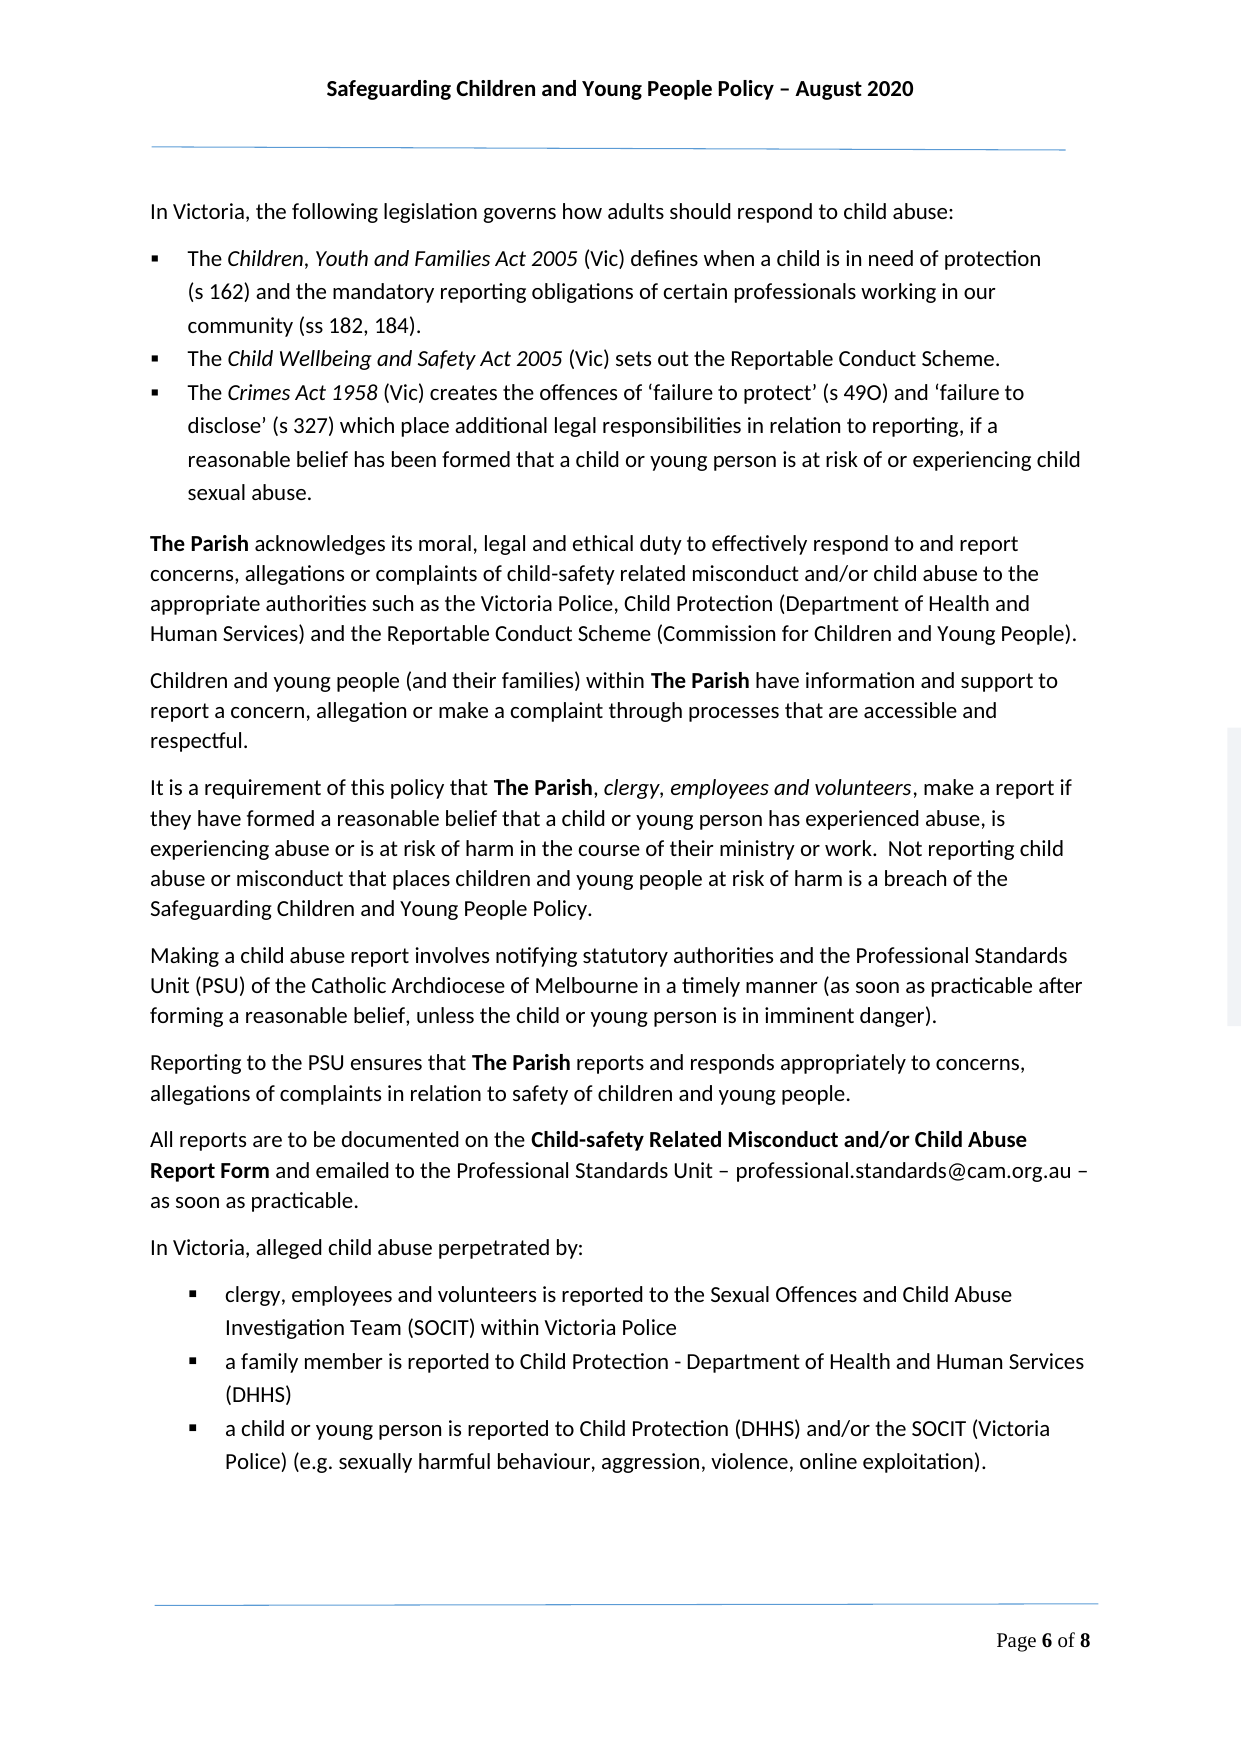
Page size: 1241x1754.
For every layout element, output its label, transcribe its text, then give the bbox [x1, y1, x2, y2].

text Children and young people (and their families) within The Parish have information and support to report a concern, allegation or make a complaint through processes that are accessible and respectful. [150, 666, 1090, 755]
text It is a requirement of this policy that The Parish, clergy, employees and volunteers, make a report if they have formed a reasonable belief that a child or young person has experienced abuse, is experiencing abuse or is at risk of harm in the course of their ministry or work. Not reporting child abuse or misconduct that places children and young people at risk of harm is a breach of the Safeguarding Children and Young People Policy. [150, 773, 1090, 922]
list The Child Wellbeing and Safety Act 2005 (Vic) sets out the Reportable Conduct Scheme. [150, 344, 1090, 372]
text Reporting to the PSU ensures that The Parish reports and responds appropriately to concerns, allegations of complaints in relation to safety of children and young people. [150, 1048, 1090, 1107]
list a family member is reported to Child Protection - Department of Health and Human Services (DHHS) [187, 1347, 1090, 1408]
list clergy, employees and volunteers is reported to the Sexual Offences and Child Abuse Investigation Team (SOCIT) within Victoria Police [187, 1280, 1090, 1341]
list a child or young person is reported to Child Protection (DHHS) and/or the SOCIT (Victoria Police) (e.g. sexually harmful behaviour, aggression, violence, online exploitation). [187, 1414, 1090, 1476]
list The Children, Youth and Families Act 2005 (Vic) defines when a child is in need of protection (s 162) and the mandatory reporting obligations of certain professionals working in our community (ss 182, 184). [150, 244, 1090, 339]
text The Parish acknowledges its moral, legal and ethical duty to effectively respond to and report concerns, allegations or complaints of child-safety related misconduct and/or child abuse to the appropriate authorities such as the Victoria Police, Child Protection (Department of Health and Human Services) and the Reportable Conduct Scheme (Commission for Children and Young People). [150, 529, 1090, 647]
text All reports are to be documented on the Child-safety Related Misconduct and/or Child Abuse Report Form and emailed to the Professional Standards Unit – professional.standards@cam.org.au – as soon as practicable. [150, 1126, 1090, 1214]
text In Victoria, the following legislation governs how adults should respond to child abuse: [150, 197, 1090, 225]
list The Crimes Act 1958 (Vic) creates the offences of ‘failure to protect’ (s 49O) and ‘failure to disclose’ (s 327) which place additional legal responsibilities in relation to reporting, if a reasonable belief has been formed that a child or young person is at risk of or experiencing child sexual abuse. [150, 378, 1090, 507]
text Making a child abuse report involves notifying statutory authorities and the Professional Standards Unit (PSU) of the Catholic Archdiocese of Melbourne in a timely manner (as soon as practicable after forming a reasonable belief, unless the child or young person is in imminent danger). [150, 941, 1090, 1030]
text In Victoria, alleged child abuse perpetrated by: [150, 1233, 1090, 1261]
